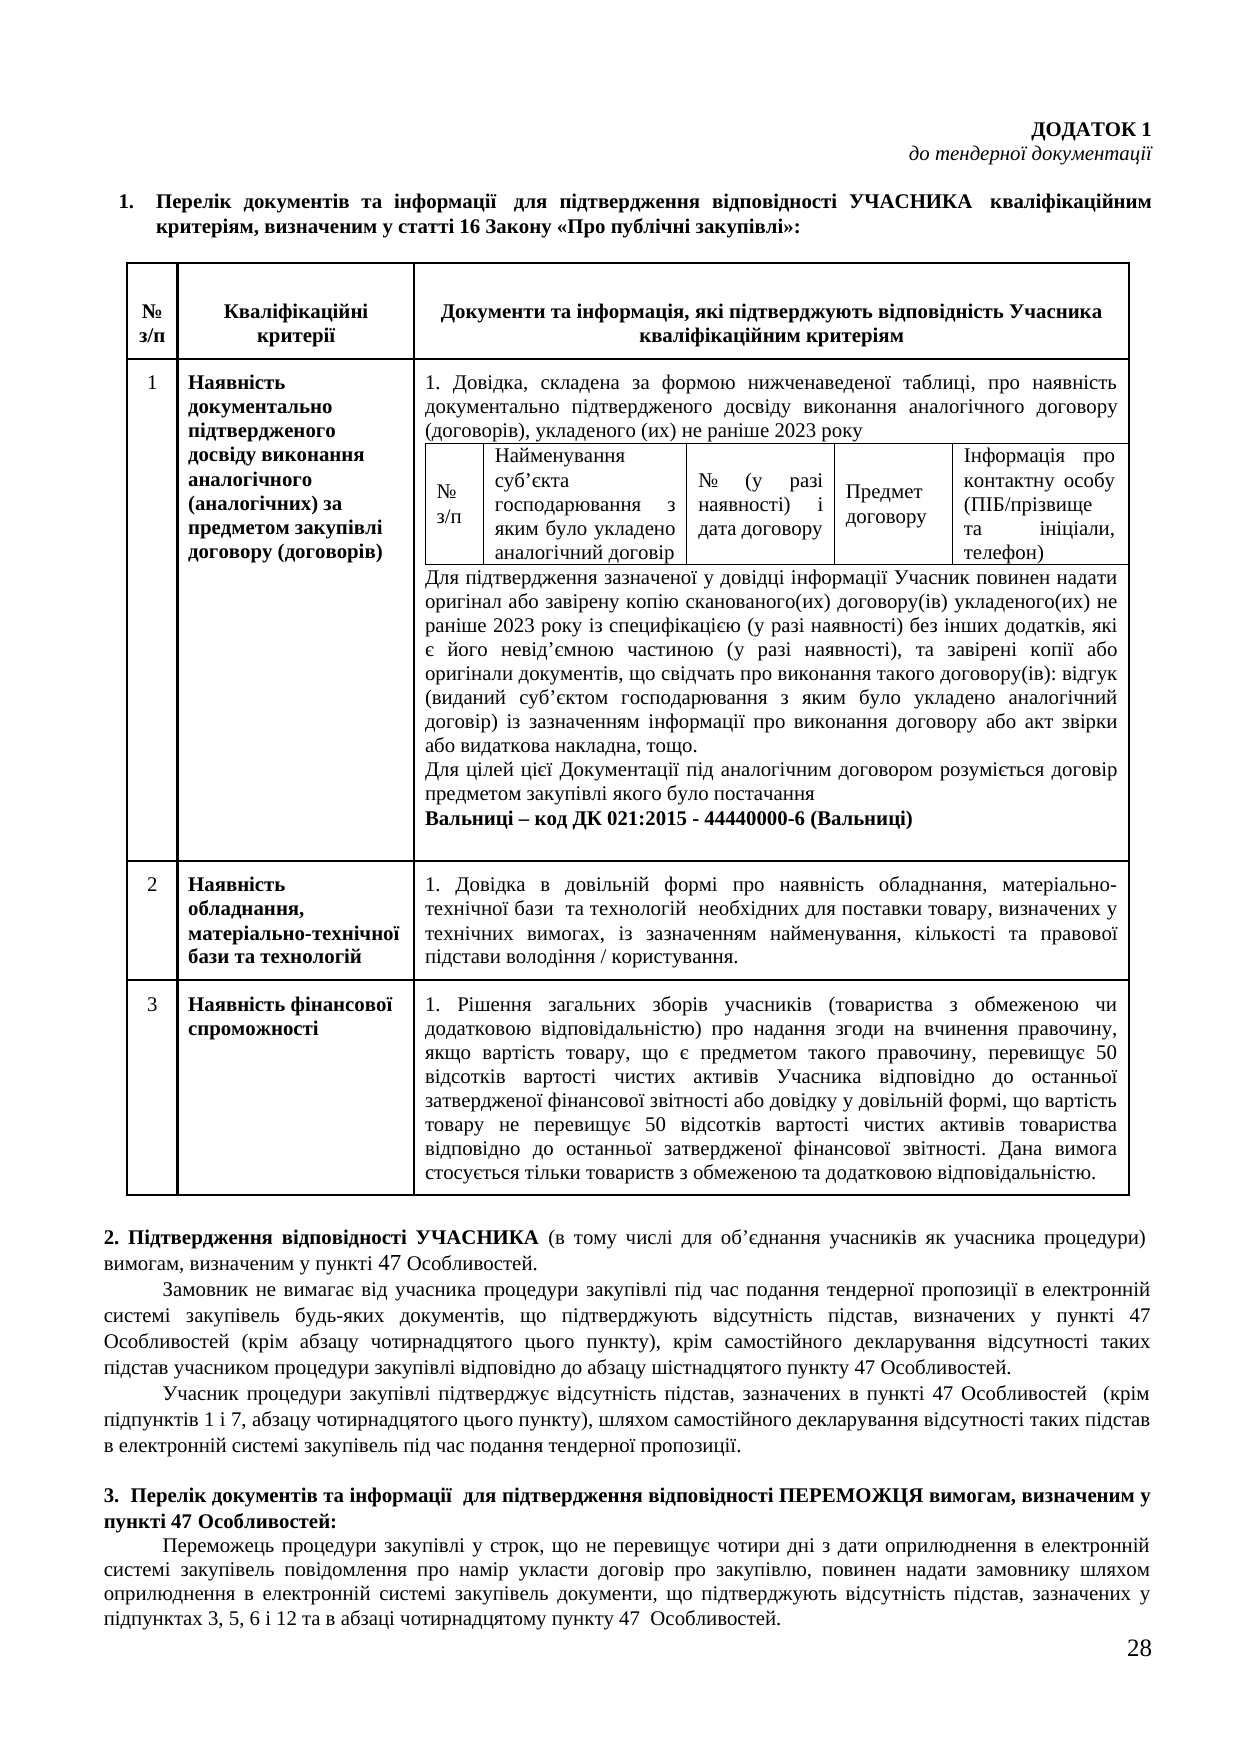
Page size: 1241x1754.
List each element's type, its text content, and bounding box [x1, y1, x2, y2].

table_cell Наявність документально підтвердженого досвіду виконання аналогічного (аналогічних) за предметом закупівлі договору (договорів) [179, 360, 413, 860]
table_cell 3 [128, 981, 176, 1194]
table_cell 1. Довідка, складена за формою нижченаведеної таблиці, про наявність документально підтвердженого досвіду виконання аналогічного договору (договорів), укладеного (их) не раніше 2023 року Для підтвердження зазначеної у довідці інформації Учасник повинен надати оригінал або завірену копію сканованого(их) договору(ів) укладеного(их) не раніше 2023 року із специфікацією (у разі наявності) без інших додатків, які є його невід’ємною частиною (у разі наявності), та завірені копії або оригінали документів, що свідчать про виконання такого договору(ів): відгук (виданий суб’єктом господарювання з яким було укладено аналогічний договір) із зазначенням інформації про виконання договору або акт звірки або видаткова накладна, тощо. Для цілей цієї Документації під аналогічним договором розуміється договір предметом закупівлі якого було постачання Вальниці – код ДК 021:2015 - 44440000-6 (Вальниці) [415, 360, 1128, 860]
table_header Документи та інформація, які підтверджують відповідність Учасника кваліфікаційним критеріям [415, 264, 1128, 358]
text 3. Перелік документів та інформації для підтвердження відповідності ПЕРЕМОЖЦЯ вимогам, визначеним у пункті 47 Особливостей: [103, 1483, 1152, 1533]
table_header № з/п [128, 264, 176, 358]
table_cell 1. Довідка в довільній формі про наявність обладнання, матеріально-технічної бази та технологій необхідних для поставки товару, визначених у технічних вимогах, із зазначенням найменування, кількості та правової підстави володіння / користування. [415, 862, 1128, 979]
table_cell 1. Рішення загальних зборів учасників (товариства з обмеженою чи додатковою відповідальністю) про надання згоди на вчинення правочину, якщо вартість товару, що є предметом такого правочину, перевищує 50 відсотків вартості чистих активів Учасника відповідно до останньої затвердженої фінансової звітності або довідку у довільній формі, що вартість товару не перевищує 50 відсотків вартості чистих активів товариства відповідно до останньої затвердженої фінансової звітності. Дана вимога стосується тільки товариств з обмеженою та додатковою відповідальністю. [415, 981, 1128, 1194]
table_header Кваліфікаційні критерії [179, 264, 413, 358]
table_cell 1 [128, 360, 176, 860]
text до тендерної документації [693, 141, 1152, 165]
text Замовник не вимагає від учасника процедури закупівлі під час подання тендерної пропозиції в електронній системі закупівель будь-яких документів, що підтверджують відсутність підстав, визначених у пункті 47 Особливостей (крім абзацу чотирнадцятого цього пункту), крім самостійного декларування відсутності таких підстав учасником процедури закупівлі відповідно до абзацу шістнадцятого пункту 47 Особливостей. [103, 1277, 1152, 1379]
table_cell Наявність обладнання, матеріально-технічної бази та технологій [179, 862, 413, 979]
text 2. Підтвердження відповідності УЧАСНИКА (в тому числі для об’єднання учасників як учасника процедури) вимогам, визначеним у пункті 47 Особливостей. [103, 1225, 1152, 1275]
table_cell Наявність фінансової спроможності [179, 981, 413, 1194]
text Учасник процедури закупівлі підтверджує відсутність підстав, зазначених в пункті 47 Особливостей (крім підпунктів 1 і 7, абзацу чотирнадцятого цього пункту), шляхом самостійного декларування відсутності таких підстав в електронній системі закупівель під час подання тендерної пропозиції. [103, 1381, 1152, 1457]
text Переможець процедури закупівлі у строк, що не перевищує чотири дні з дати оприлюднення в електронній системі закупівель повідомлення про намір укласти договір про закупівлю, повинен надати замовнику шляхом оприлюднення в електронній системі закупівель документи, що підтверджують відсутність підстав, зазначених у підпунктах 3, 5, 6 і 12 та в абзаці чотирнадцятому пункту 47 Особливостей. [103, 1533, 1152, 1629]
text ДОДАТОК 1 [693, 117, 1152, 141]
list Перелік документів та інформації для підтвердження відповідності УЧАСНИКА кваліфікаційним критеріям, визначеним у статті 16 Закону «Про публічні закупівлі»: [118, 189, 1152, 238]
table_cell 2 [128, 862, 176, 979]
